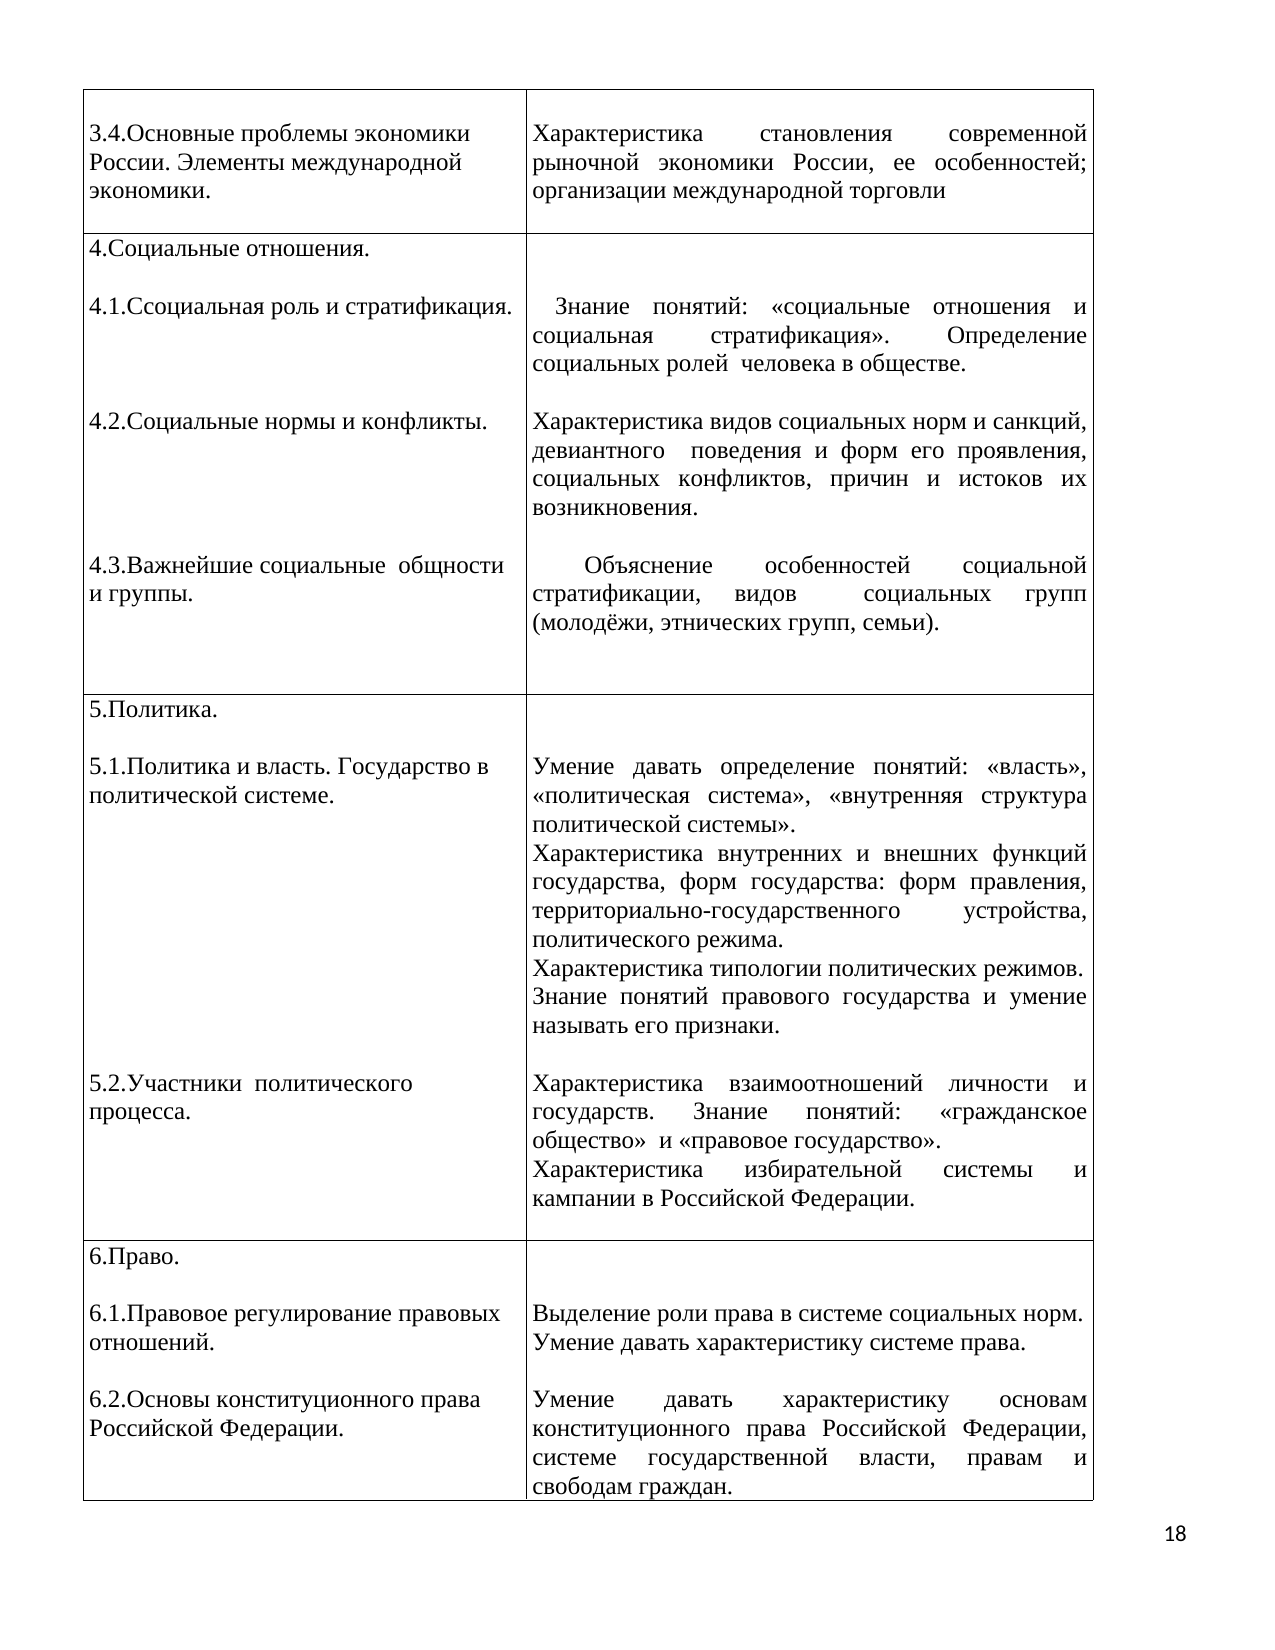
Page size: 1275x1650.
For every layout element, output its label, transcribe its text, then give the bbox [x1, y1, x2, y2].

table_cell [84, 90, 526, 233]
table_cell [84, 1241, 526, 1499]
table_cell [527, 90, 1093, 233]
table_cell 5.Политика. 5.1.Политика и власть. Государство в политической системе. 5.2.Участники политического процесса. [84, 695, 526, 1240]
table_cell Умение давать определение понятий: «власть», «политическая система», «внутренняя структура политической системы». Характеристика внутренних и внешних функций государства, форм государства: форм правления, территориально-государственного устройства, политического режима. Характеристика типологии политических режимов. Знание понятий правового государства и умение называть его признаки. Характеристика взаимоотношений личности и государств. Знание понятий: «гражданское общество» и «правовое государство». Характеристика избирательной системы и кампании в Российской Федерации. [527, 695, 1093, 1240]
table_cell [527, 1241, 1093, 1499]
table_cell Знание понятий: «социальные отношения и социальная стратификация». Определение социальных ролей человека в обществе. Характеристика видов социальных норм и санкций, девиантного поведения и форм его проявления, социальных конфликтов, причин и истоков их возникновения. Объяснение особенностей социальной стратификации, видов социальных групп (молодёжи, этнических групп, семьи). [527, 234, 1093, 693]
table_cell 4.Социальные отношения. 4.1.Ссоциальная роль и стратификация. 4.2.Социальные нормы и конфликты. 4.3.Важнейшие социальные общности и группы. [84, 234, 526, 693]
